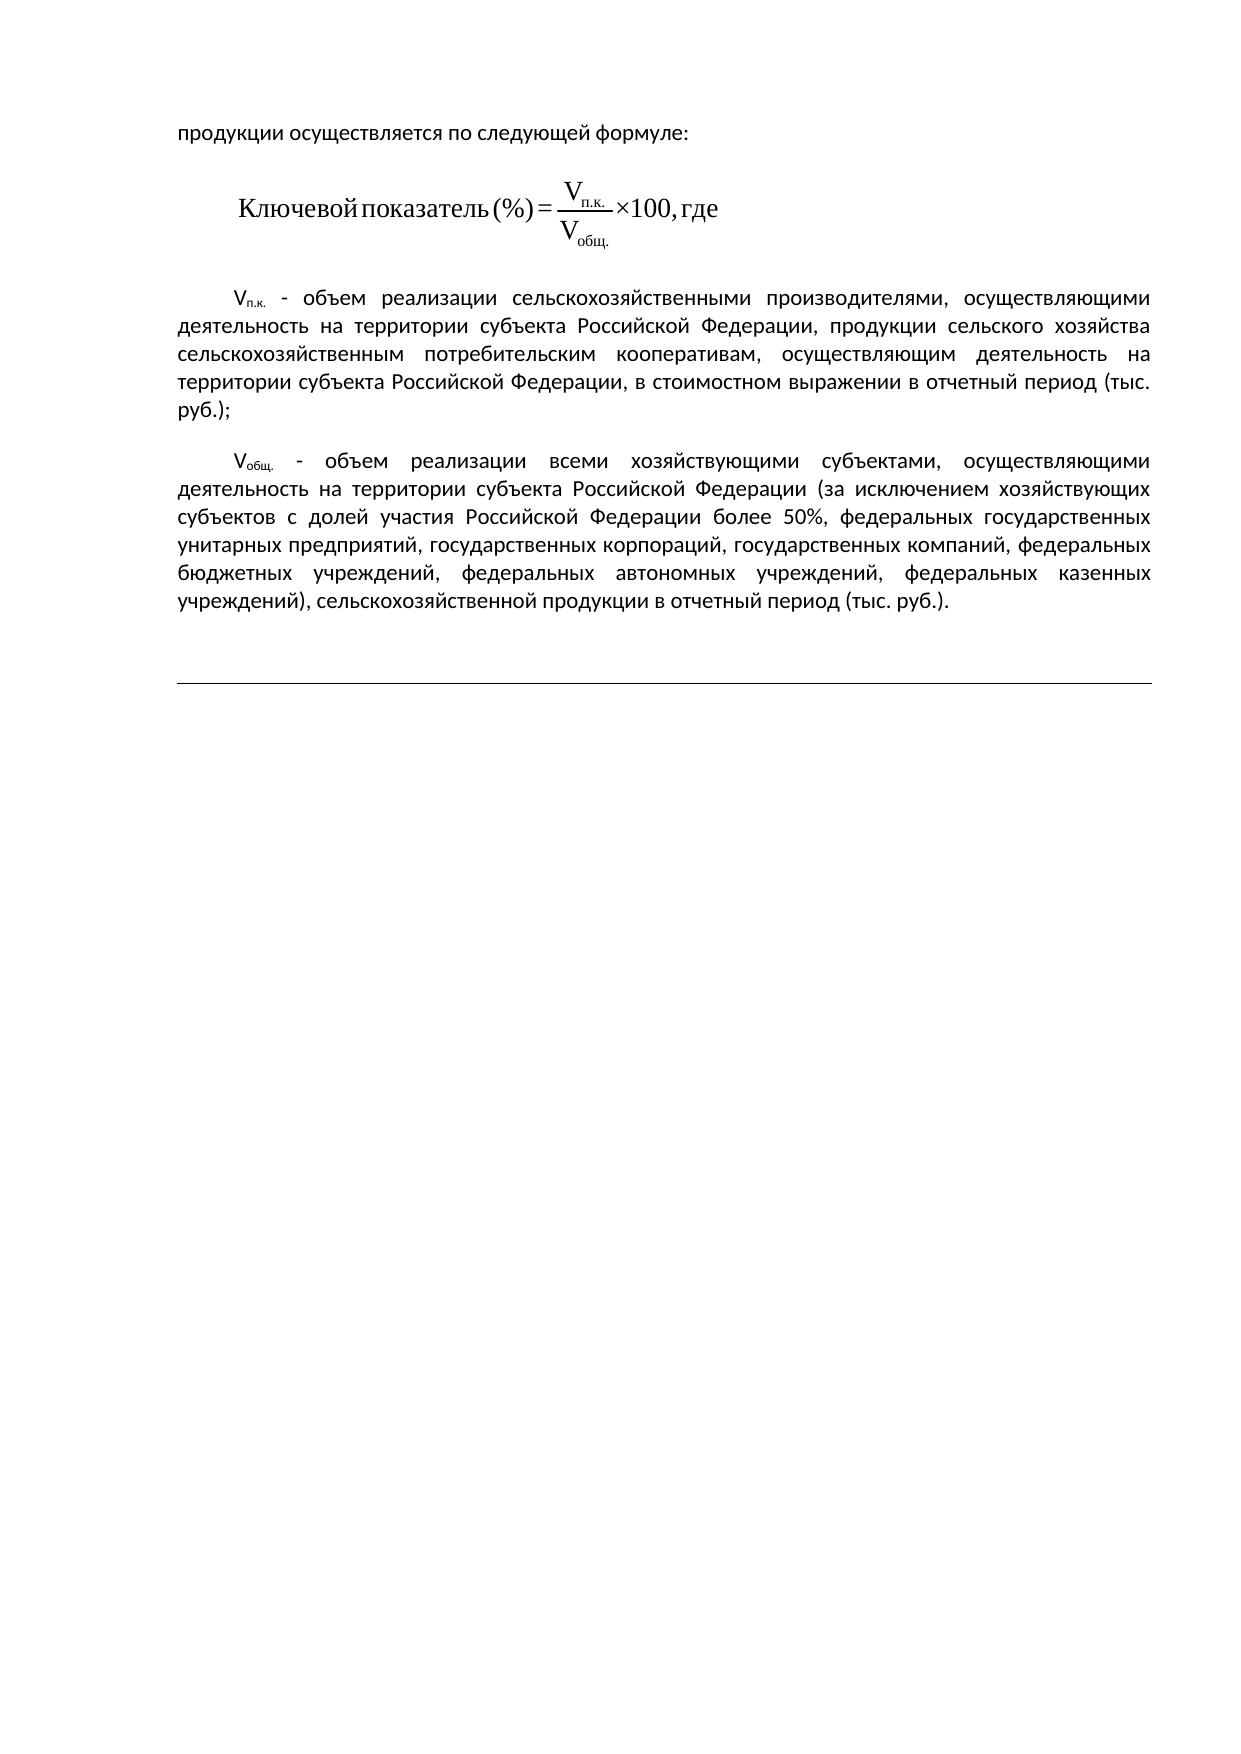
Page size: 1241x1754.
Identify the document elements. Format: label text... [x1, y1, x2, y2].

text Vобщ. - объем реализации всеми хозяйствующими субъектами, осуществляющими деятельность на территории субъекта Российской Федерации (за исключением хозяйствующих субъектов с долей участия Российской Федерации более 50%, федеральных государственных унитарных предприятий, государственных корпораций, государственных компаний, федеральных бюджетных учреждений, федеральных автономных учреждений, федеральных казенных учреждений), сельскохозяйственной продукции в отчетный период (тыс. руб.). [177, 446, 1152, 614]
text Vп.к. - объем реализации сельскохозяйственными производителями, осуществляющими деятельность на территории субъекта Российской Федерации, продукции сельского хозяйства сельскохозяйственным потребительским кооперативам, осуществляющим деятельность на территории субъекта Российской Федерации, в стоимостном выражении в отчетный период (тыс. руб.); [177, 283, 1152, 423]
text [177, 118, 1152, 146]
